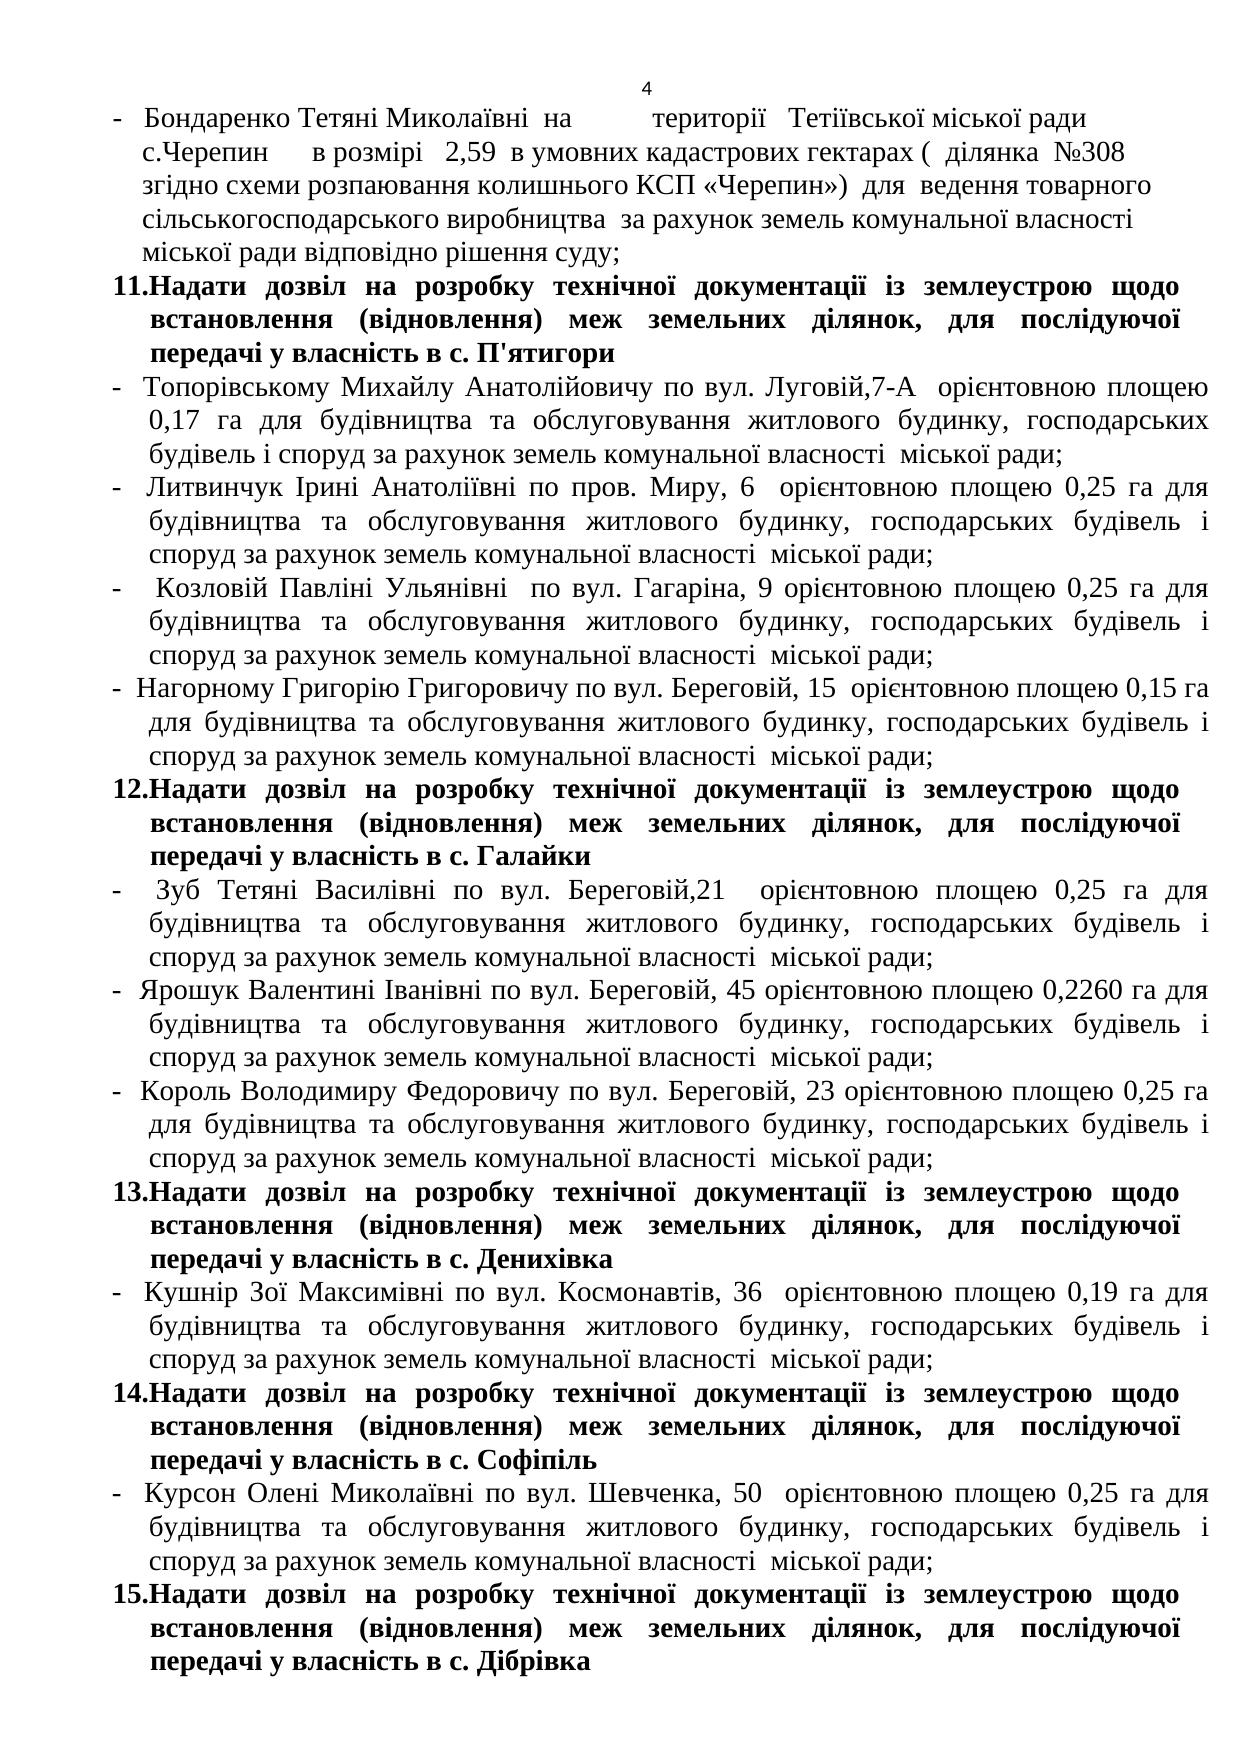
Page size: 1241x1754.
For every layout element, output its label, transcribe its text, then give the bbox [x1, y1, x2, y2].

text - Нагорному Григорію Григоровичу по вул. Береговій, 15 орієнтовною площею 0,15 га для будівництва та обслуговування житлового будинку, господарських будівель і споруд за рахунок земель комунальної власності міської ради; [112, 671, 1210, 771]
text - Король Володимиру Федоровичу по вул. Береговій, 23 орієнтовною площею 0,25 га для будівництва та обслуговування житлового будинку, господарських будівель і споруд за рахунок земель комунальної власності міської ради; [112, 1073, 1210, 1174]
text - Ярошук Валентині Іванівні по вул. Береговій, 45 орієнтовною площею 0,2260 га для будівництва та обслуговування житлового будинку, господарських будівель і споруд за рахунок земель комунальної власності міської ради; [112, 972, 1210, 1073]
text - Зуб Тетяні Василівні по вул. Береговій,21 орієнтовною площею 0,25 га для будівництва та обслуговування житлового будинку, господарських будівель і споруд за рахунок земель комунальної власності міської ради; [112, 872, 1210, 972]
text - Бондаренко Тетяні Миколаївні на території Тетіївської міської ради с.Черепин в розмірі 2,59 в умовних кадастрових гектарах ( ділянка №308 згідно схеми розпаювання колишнього КСП «Черепин») для ведення товарного сільськогосподарського виробництва за рахунок земель комунальної власності міської ради відповідно рішення суду; [112, 100, 1181, 268]
text 12.Надати дозвіл на розробку технічної документації із землеустрою щодо встановлення (відновлення) меж земельних ділянок, для послідуючої передачі у власність в с. Галайки [112, 771, 1181, 872]
text - Кушнір Зої Максимівні по вул. Космонавтів, 36 орієнтовною площею 0,19 га для будівництва та обслуговування житлового будинку, господарських будівель і споруд за рахунок земель комунальної власності міської ради; [112, 1274, 1210, 1375]
text - Козловій Павліні Ульянівні по вул. Гагаріна, 9 орієнтовною площею 0,25 га для будівництва та обслуговування житлового будинку, господарських будівель і споруд за рахунок земель комунальної власності міської ради; [112, 570, 1210, 671]
text 11.Надати дозвіл на розробку технічної документації із землеустрою щодо встановлення (відновлення) меж земельних ділянок, для послідуючої передачі у власність в с. П'ятигори [112, 268, 1181, 369]
text - Топорівському Михайлу Анатолійовичу по вул. Луговій,7-А орієнтовною площею 0,17 га для будівництва та обслуговування житлового будинку, господарських будівель і споруд за рахунок земель комунальної власності міської ради; [112, 369, 1210, 469]
text 14.Надати дозвіл на розробку технічної документації із землеустрою щодо встановлення (відновлення) меж земельних ділянок, для послідуючої передачі у власність в с. Софіпіль [112, 1375, 1181, 1476]
text 15.Надати дозвіл на розробку технічної документації із землеустрою щодо встановлення (відновлення) меж земельних ділянок, для послідуючої передачі у власність в с. Дібрівка [112, 1576, 1181, 1677]
text - Курсон Олені Миколаївні по вул. Шевченка, 50 орієнтовною площею 0,25 га для будівництва та обслуговування житлового будинку, господарських будівель і споруд за рахунок земель комунальної власності міської ради; [112, 1476, 1210, 1576]
text 13.Надати дозвіл на розробку технічної документації із землеустрою щодо встановлення (відновлення) меж земельних ділянок, для послідуючої передачі у власність в с. Денихівка [112, 1174, 1181, 1274]
text - Литвинчук Ірині Анатоліївні по пров. Миру, 6 орієнтовною площею 0,25 га для будівництва та обслуговування житлового будинку, господарських будівель і споруд за рахунок земель комунальної власності міської ради; [112, 469, 1210, 570]
